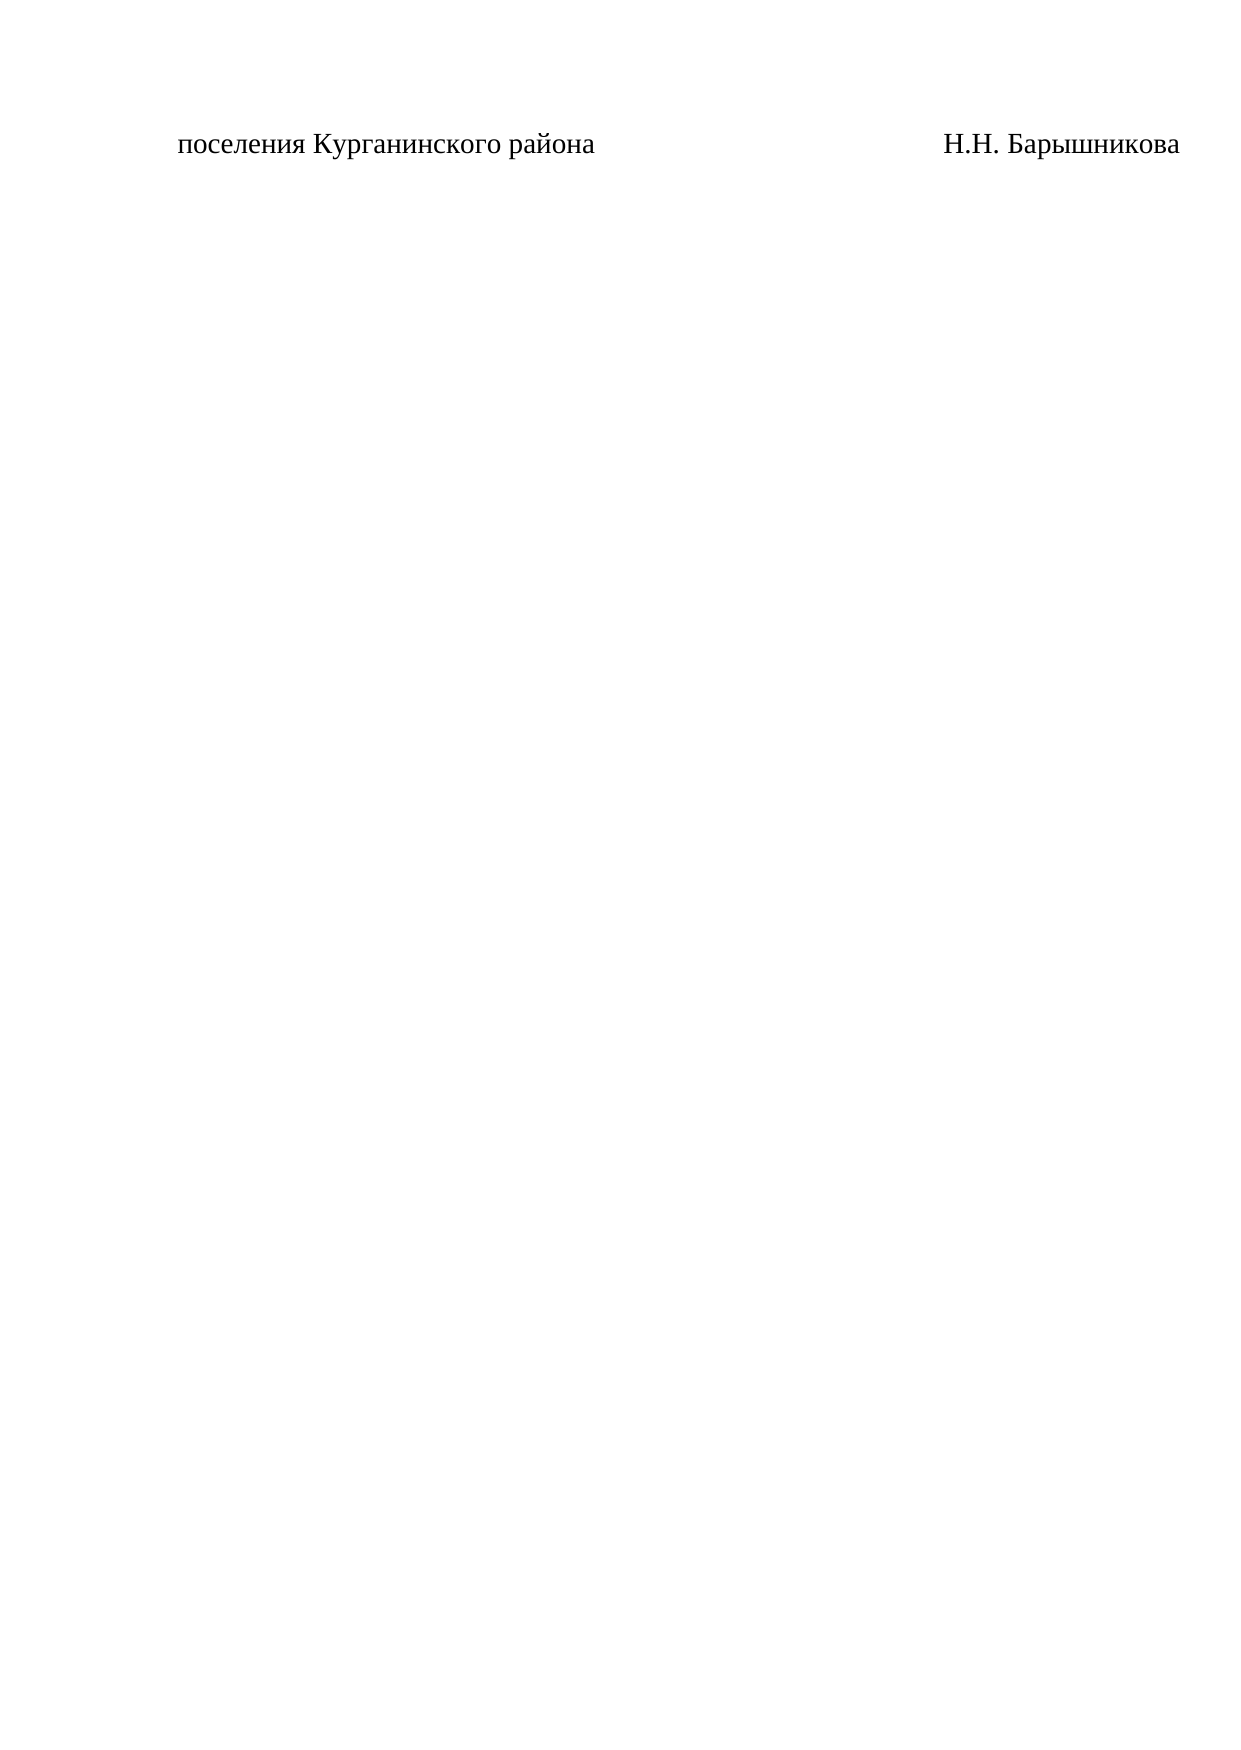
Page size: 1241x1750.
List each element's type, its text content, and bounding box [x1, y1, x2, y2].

text поселения Курганинского района Н.Н. Барышникова [177, 126, 1181, 159]
